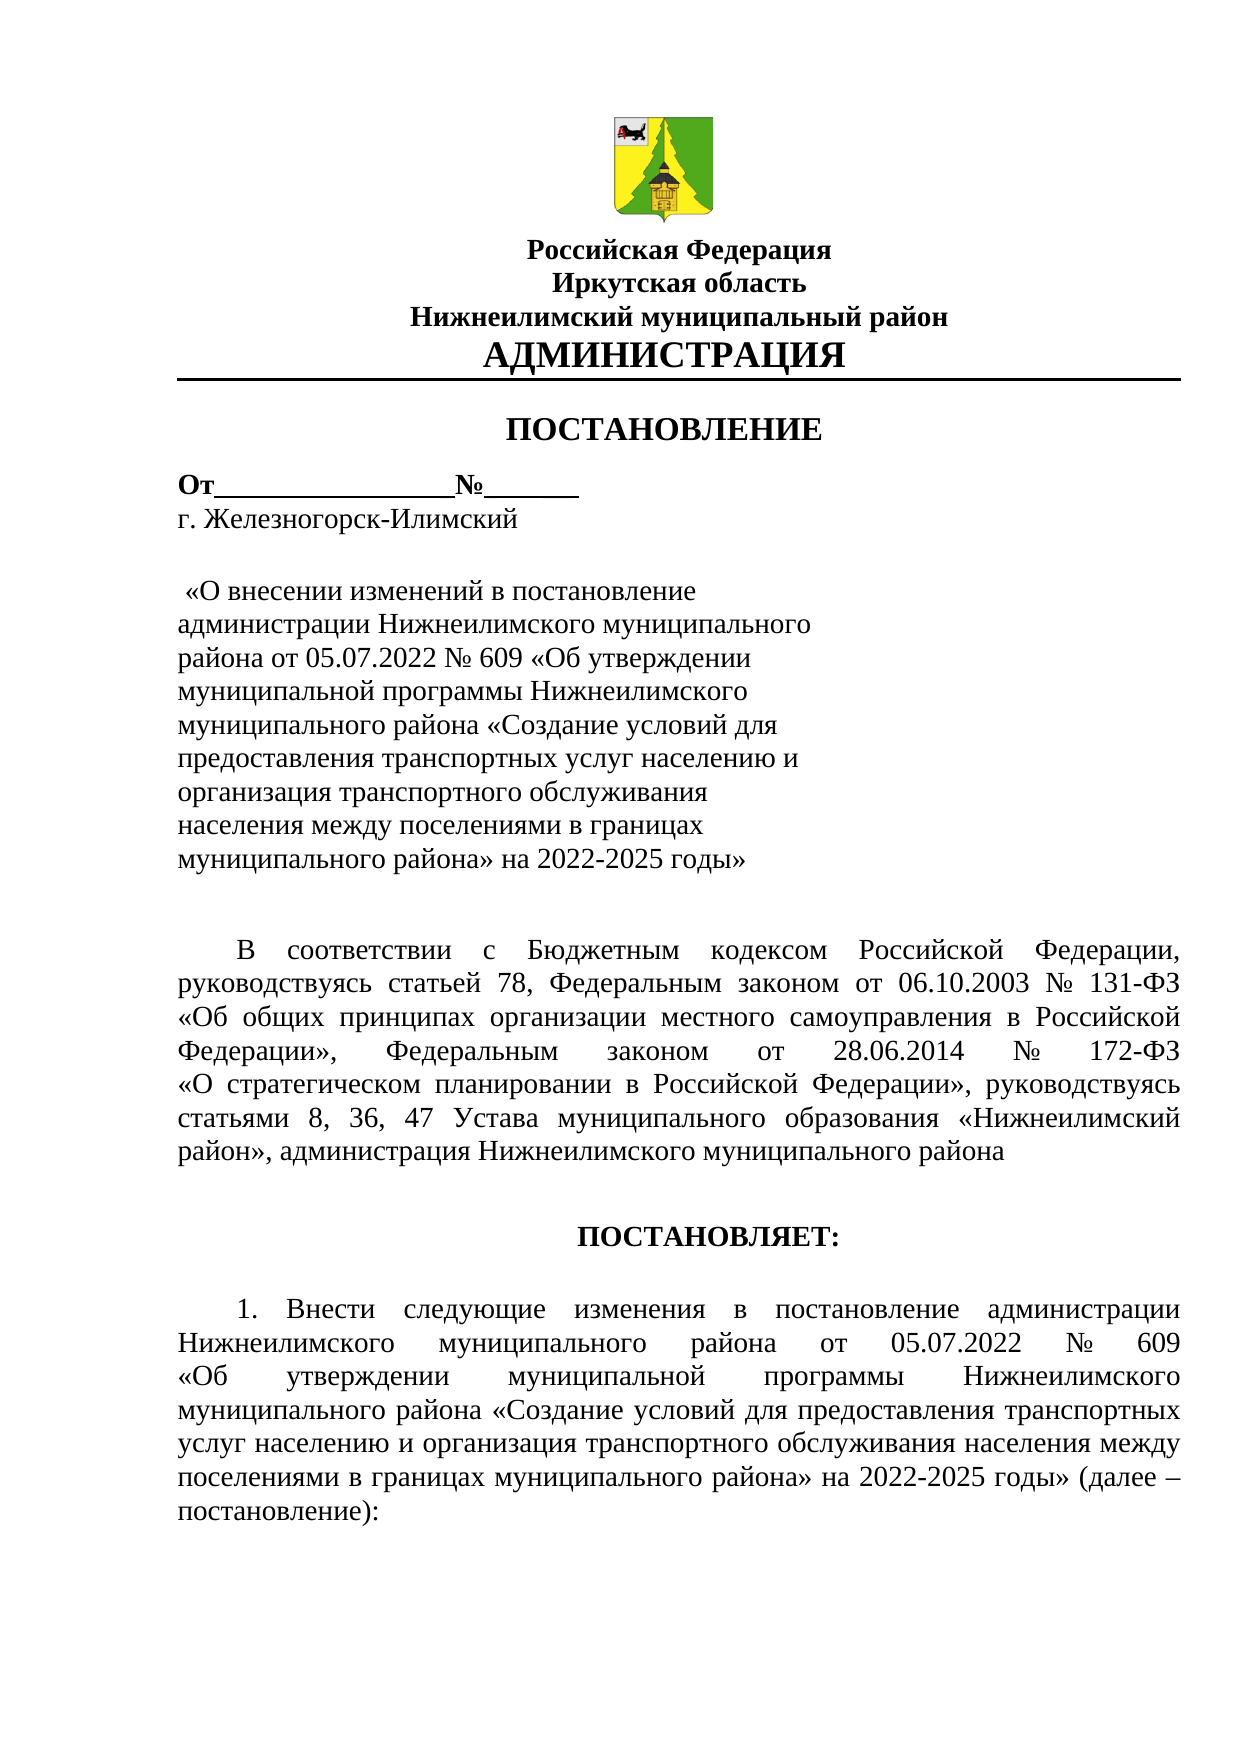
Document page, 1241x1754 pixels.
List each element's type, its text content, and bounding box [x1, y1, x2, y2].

text Нижнеилимский муниципальный район [177, 299, 1181, 333]
text АДМИНИСТРАЦИЯ [177, 333, 1181, 378]
text В соответствии с Бюджетным кодексом Российской Федерации, руководствуясь статьей 78, Федеральным законом от 06.10.2003 № 131-ФЗ «Об общих принципах организации местного самоуправления в Российской Федерации», Федеральным законом от 28.06.2014 № 172-ФЗ «О стратегическом планировании в Российской Федерации», руководствуясь статьями 8, 36, 47 Устава муниципального образования «Нижнеилимский район», администрация Нижнеилимского муниципального района [177, 932, 1181, 1167]
text «О внесении изменений в постановление администрации Нижнеилимского муниципального района от 05.07.2022 № 609 «Об утверждении муниципальной программы Нижнеилимского муниципального района «Создание условий для предоставления транспортных услуг населению и организация транспортного обслуживания населения между поселениями в границах муниципального района» на 2022-2025 годы» [177, 573, 812, 874]
text 1. Внести следующие изменения в постановление администрации Нижнеилимского муниципального района от 05.07.2022 № 609 «Об утверждении муниципальной программы Нижнеилимского муниципального района «Создание условий для предоставления транспортных услуг населению и организация транспортного обслуживания населения между поселениями в границах муниципального района» на 2022-2025 годы» (далее – постановление): [177, 1291, 1181, 1526]
text От _№_ __ [177, 467, 1181, 501]
text ПОСТАНОВЛЯЕТ: [177, 1219, 1181, 1253]
text ПОСТАНОВЛЕНИЕ [177, 410, 1181, 448]
text Российская Федерация [177, 232, 1181, 266]
text Иркутская область [177, 266, 1181, 299]
text г. Железногорск-Илимский [177, 501, 1181, 534]
picture [614, 117, 714, 223]
